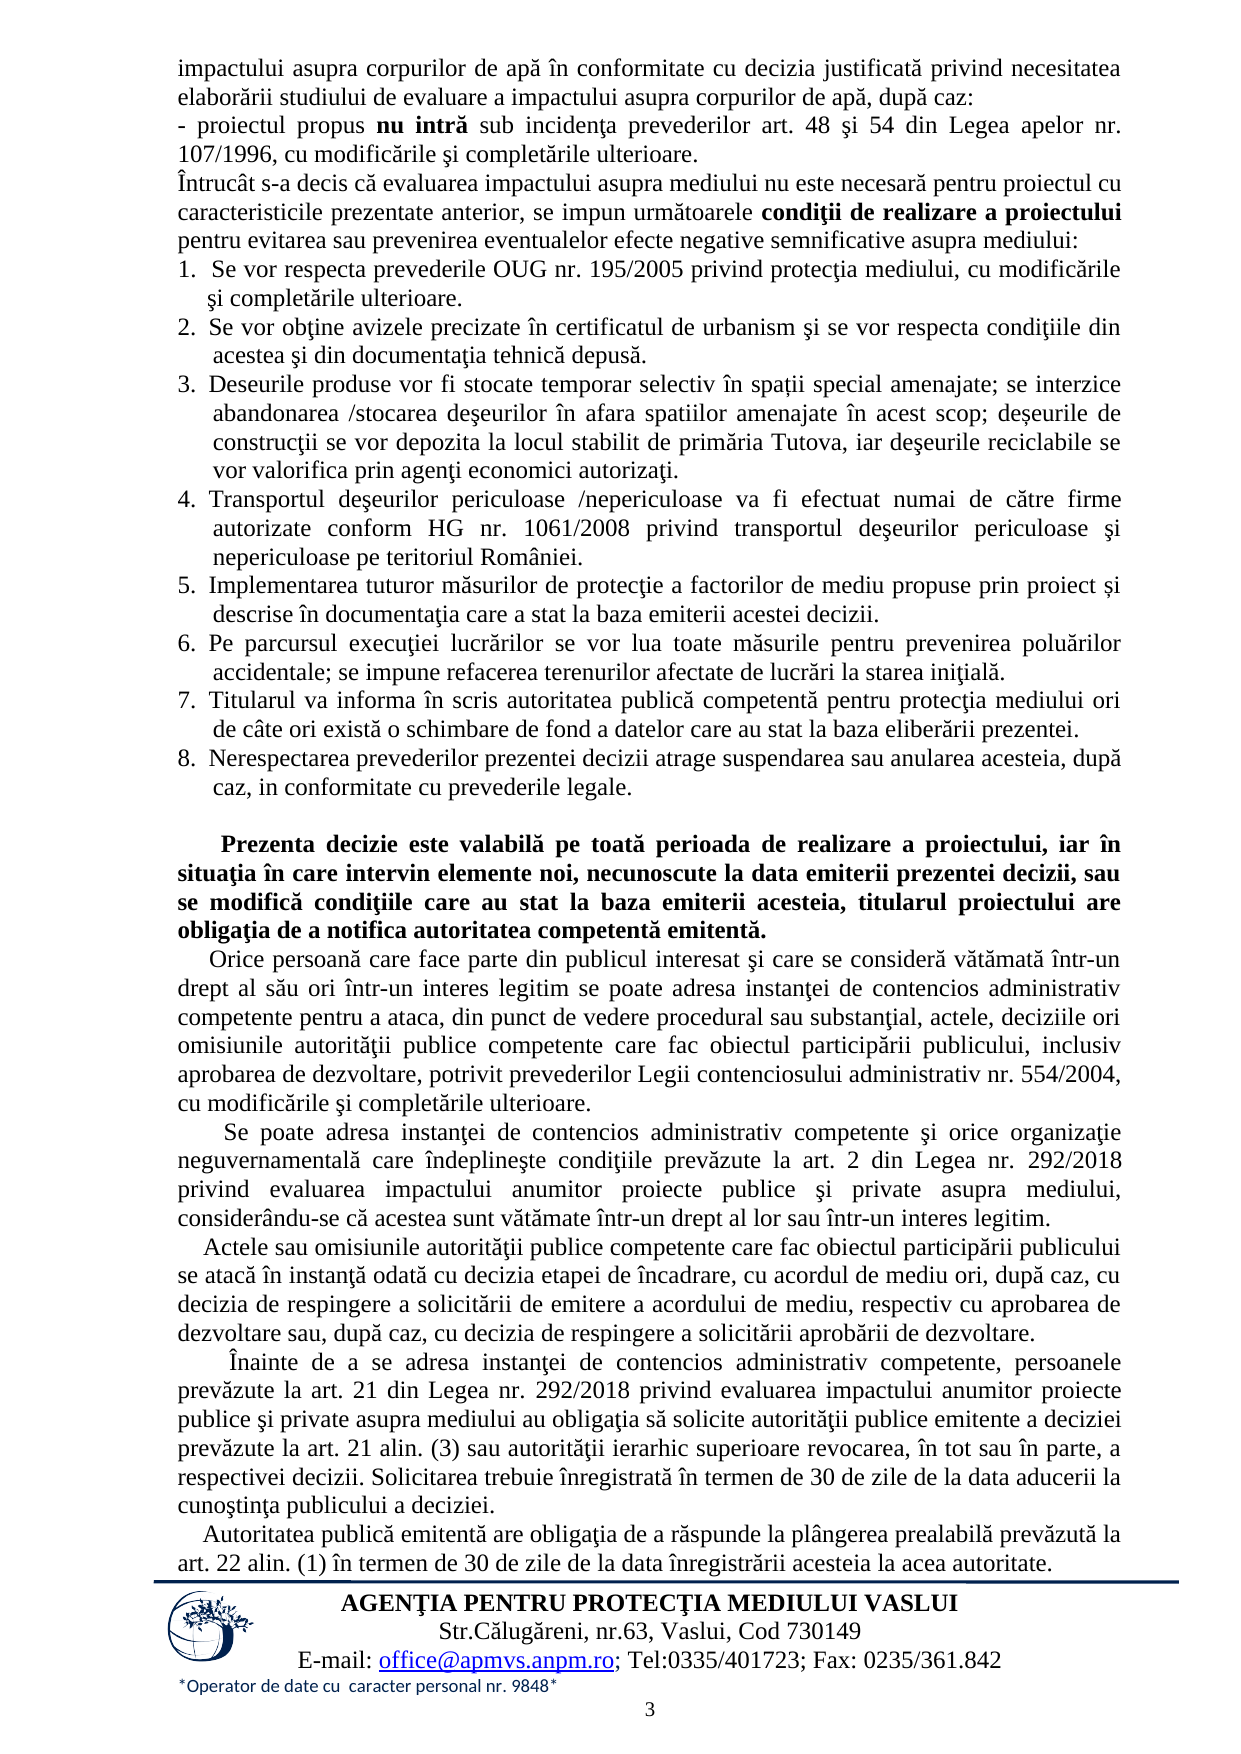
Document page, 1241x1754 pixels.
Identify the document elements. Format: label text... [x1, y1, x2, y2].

list Implementarea tuturor măsurilor de protecţie a factorilor de mediu propuse prin proiect și descrise în documentaţia care a stat la baza emiterii acestei decizii. [177, 571, 1122, 628]
text Actele sau omisiunile autorităţii publice competente care fac obiectul participării publicului se atacă în instanţă odată cu decizia etapei de încadrare, cu acordul de mediu ori, după caz, cu decizia de respingere a solicitării de emitere a acordului de mediu, respectiv cu aprobarea de dezvoltare sau, după caz, cu decizia de respingere a solicitării aprobării de dezvoltare. [177, 1232, 1122, 1347]
list Titularul va informa în scris autoritatea publică competentă pentru protecţia mediului ori de câte ori există o schimbare de fond a datelor care au stat la baza eliberării prezentei. [177, 686, 1122, 743]
text Orice persoană care face parte din publicul interesat şi care se consideră vătămată într-un drept al său ori într-un interes legitim se poate adresa instanţei de contencios administrativ competente pentru a ataca, din punct de vedere procedural sau substanţial, actele, deciziile ori omisiunile autorităţii publice competente care fac obiectul participării publicului, inclusiv aprobarea de dezvoltare, potrivit prevederilor Legii contenciosului administrativ nr. 554/2004, cu modificările şi completările ulterioare. [177, 944, 1122, 1117]
list Deseurile produse vor fi stocate temporar selectiv în spații special amenajate; se interzice abandonarea /stocarea deşeurilor în afara spatiilor amenajate în acest scop; deșeurile de construcţii se vor depozita la locul stabilit de primăria Tutova, iar deşeurile reciclabile se vor valorifica prin agenţi economici autorizaţi. [177, 369, 1122, 484]
text 1. Se vor respecta prevederile OUG nr. 195/2005 privind protecţia mediului, cu modificările şi completările ulterioare. [178, 254, 1122, 312]
list Se vor obţine avizele precizate în certificatul de urbanism şi se vor respecta condiţiile din acestea şi din documentaţia tehnică depusă. [177, 312, 1122, 369]
list Pe parcursul execuţiei lucrărilor se vor lua toate măsurile pentru prevenirea poluărilor accidentale; se impune refacerea terenurilor afectate de lucrări la starea iniţială. [177, 628, 1122, 686]
text Înainte de a se adresa instanţei de contencios administrativ competente, persoanele prevăzute la art. 21 din Legea nr. 292/2018 privind evaluarea impactului anumitor proiecte publice şi private asupra mediului au obligaţia să solicite autorităţii publice emitente a deciziei prevăzute la art. 21 alin. (3) sau autorităţii ierarhic superioare revocarea, în tot sau în parte, a respectivei decizii. Solicitarea trebuie înregistrată în termen de 30 de zile de la data aducerii la cunoştinţa publicului a deciziei. [177, 1347, 1122, 1519]
text - proiectul propus nu intră sub incidenţa prevederilor art. 48 şi 54 din Legea apelor nr. 107/1996, cu modificările şi completările ulterioare. [177, 111, 1122, 168]
text Se poate adresa instanţei de contencios administrativ competente şi orice organizaţie neguvernamentală care îndeplineşte condiţiile prevăzute la art. 2 din Legea nr. 292/2018 privind evaluarea impactului anumitor proiecte publice şi private asupra mediului, considerându-se că acestea sunt vătămate într-un drept al lor sau într-un interes legitim. [177, 1117, 1122, 1232]
text caracteristicile prezentate anterior, se impun următoarele condiţii de realizare a proiectului pentru evitarea sau prevenirea eventualelor efecte negative semnificative asupra mediului: [177, 197, 1122, 254]
list Nerespectarea prevederilor prezentei decizii atrage suspendarea sau anularea acesteia, după caz, in conformitate cu prevederile legale. [177, 743, 1122, 801]
text Autoritatea publică emitentă are obligaţia de a răspunde la plângerea prealabilă prevăzută la art. 22 alin. (1) în termen de 30 de zile de la data înregistrării acesteia la acea autoritate. [177, 1519, 1122, 1577]
text Prezenta decizie este valabilă pe toată perioada de realizare a proiectului, iar în situaţia în care intervin elemente noi, necunoscute la data emiterii prezentei decizii, sau se modifică condiţiile care au stat la baza emiterii acesteia, titularul proiectului are obligaţia de a notifica autoritatea competentă emitentă. [177, 829, 1122, 944]
list Transportul deşeurilor periculoase /nepericuloase va fi efectuat numai de către firme autorizate conform HG nr. 1061/2008 privind transportul deşeurilor periculoase şi nepericuloase pe teritoriul României. [177, 484, 1122, 571]
text Întrucât s-a decis că evaluarea impactului asupra mediului nu este necesară pentru proiectul cu [177, 168, 1122, 197]
